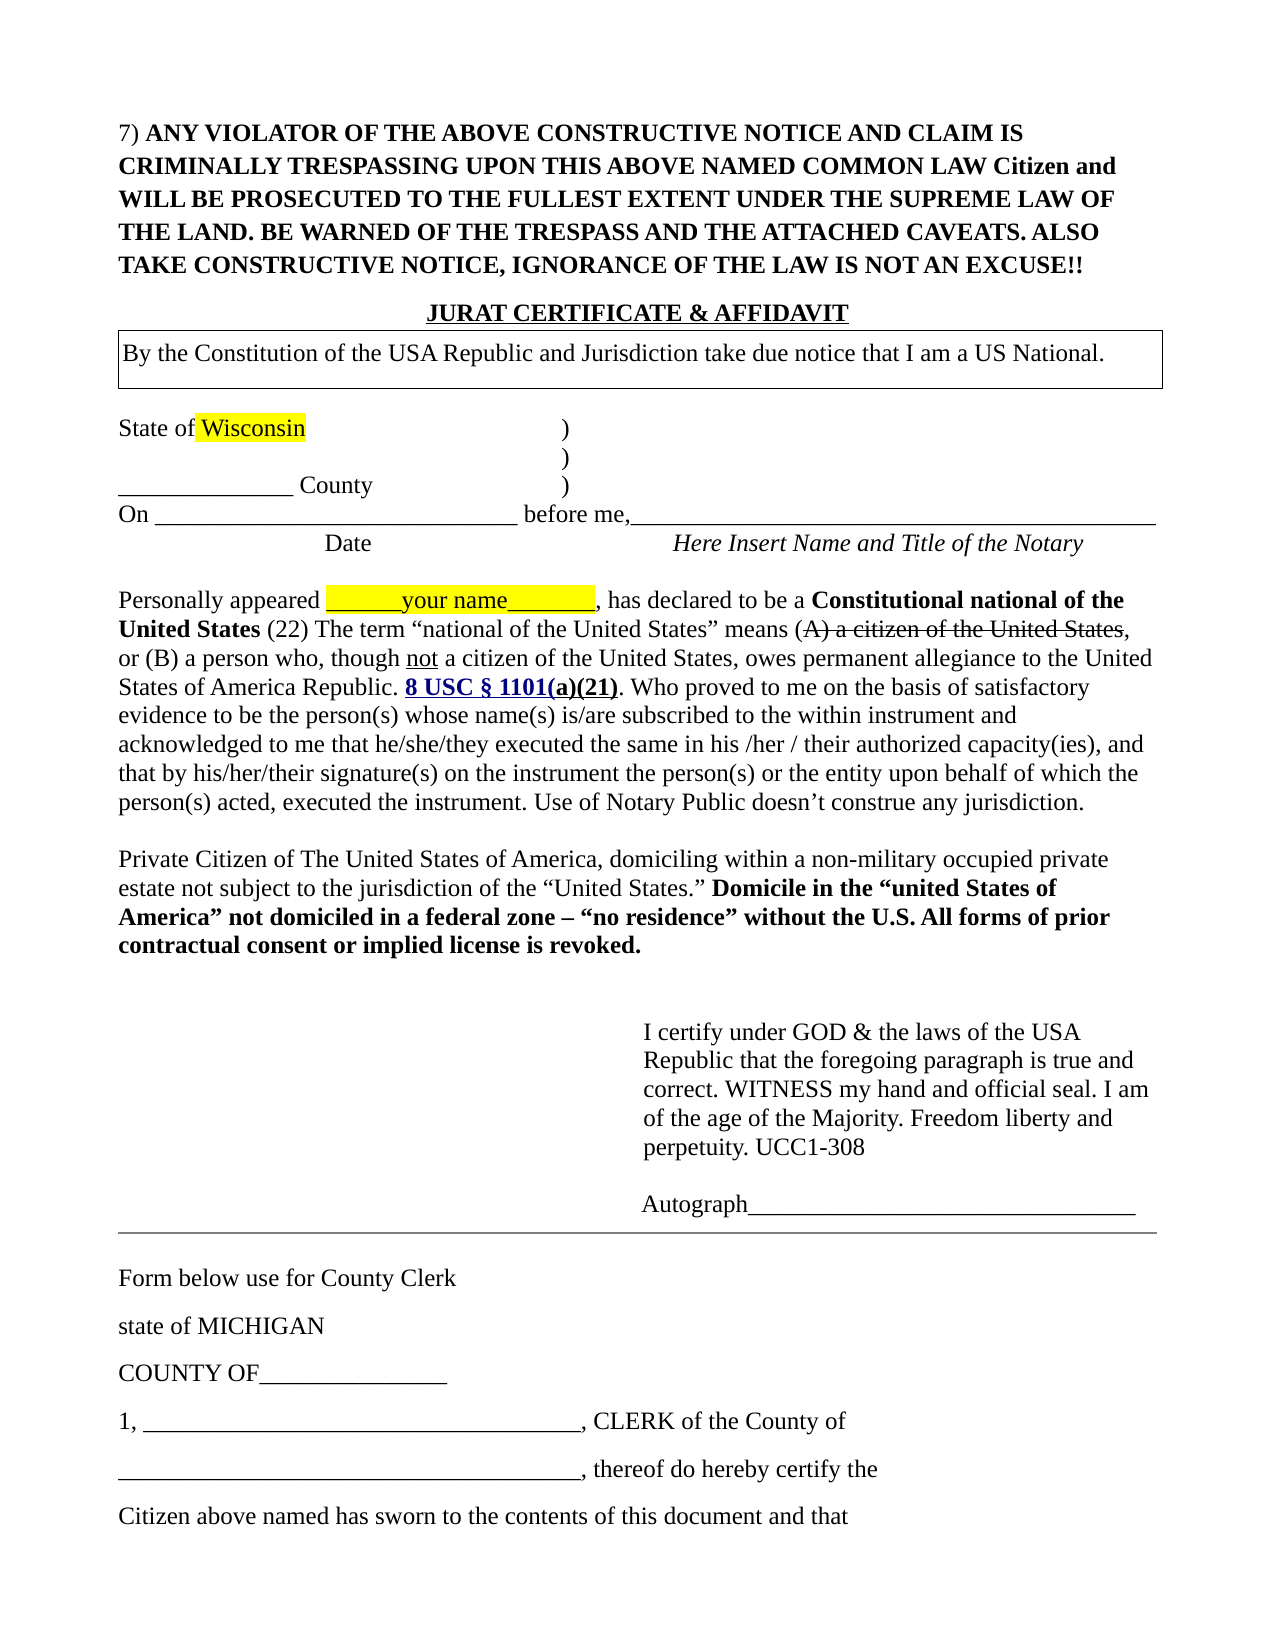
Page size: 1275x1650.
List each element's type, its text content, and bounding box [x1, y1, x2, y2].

text ) [118, 442, 1157, 470]
text COUNTY OF_______________ [118, 1358, 1157, 1387]
text State of Wisconsin ) [118, 413, 195, 442]
text Private Citizen of The United States of America, domiciling within a non-military occupied private estate not subject to the jurisdiction of the “United States.” Domicile in the “united States of America” not domiciled in a federal zone – “no residence” without the U.S. All forms of prior contractual consent or implied license is revoked. [118, 844, 1157, 959]
text Citizen above named has sworn to the contents of this document and that [118, 1501, 1157, 1530]
text state of MICHIGAN [118, 1311, 1157, 1339]
text Personally appeared ______your name_______, has declared to be a Constitutional national of the United States (22) The term “national of the United States” means (A) a citizen of the United States, or (B) a person who, though not a citizen of the United States, owes permanent allegiance to the United States of America Republic. 8 USC § 1101(a)(21). Who proved to me on the basis of satisfactory evidence to be the person(s) whose name(s) is/are subscribed to the within instrument and acknowledged to me that he/she/they executed the same in his /her / their authorized capacity(ies), and that by his/her/their signature(s) on the instrument the person(s) or the entity upon behalf of which the person(s) acted, executed the instrument. Use of Notary Public doesn’t construe any jurisdiction. [118, 585, 1157, 815]
text _____________________________________, thereof do hereby certify the [118, 1454, 1157, 1482]
text Form below use for County Clerk [118, 1263, 1157, 1292]
text State of Wisconsin ) [306, 413, 1157, 442]
text 7) ANY VIOLATOR OF THE ABOVE CONSTRUCTIVE NOTICE AND CLAIM IS CRIMINALLY TRESPASSING UPON THIS ABOVE NAMED COMMON LAW Citizen and WILL BE PROSECUTED TO THE FULLEST EXTENT UNDER THE SUPREME LAW OF THE LAND. BE WARNED OF THE TRESPASS AND THE ATTACHED CAVEATS. ALSO TAKE CONSTRUCTIVE NOTICE, IGNORANCE OF THE LAW IS NOT AN EXCUSE!! [118, 118, 1157, 279]
text On _____________________________ before me,__________________________________________ [118, 499, 1157, 528]
text Autograph_______________________________ [118, 1189, 1157, 1218]
text 1, ___________________________________, CLERK of the County of [118, 1406, 1157, 1435]
text JURAT CERTIFICATE & AFFIDAVIT [118, 298, 1157, 327]
text I certify under GOD & the laws of the USA Republic that the foregoing paragraph is true and correct. WITNESS my hand and official seal. I am of the age of the Majority. Freedom liberty and perpetuity. UCC1-308 [643, 1017, 1157, 1160]
text Date Here Insert Name and Title of the Notary [118, 528, 1157, 557]
text ______________ County ) [118, 470, 1157, 499]
